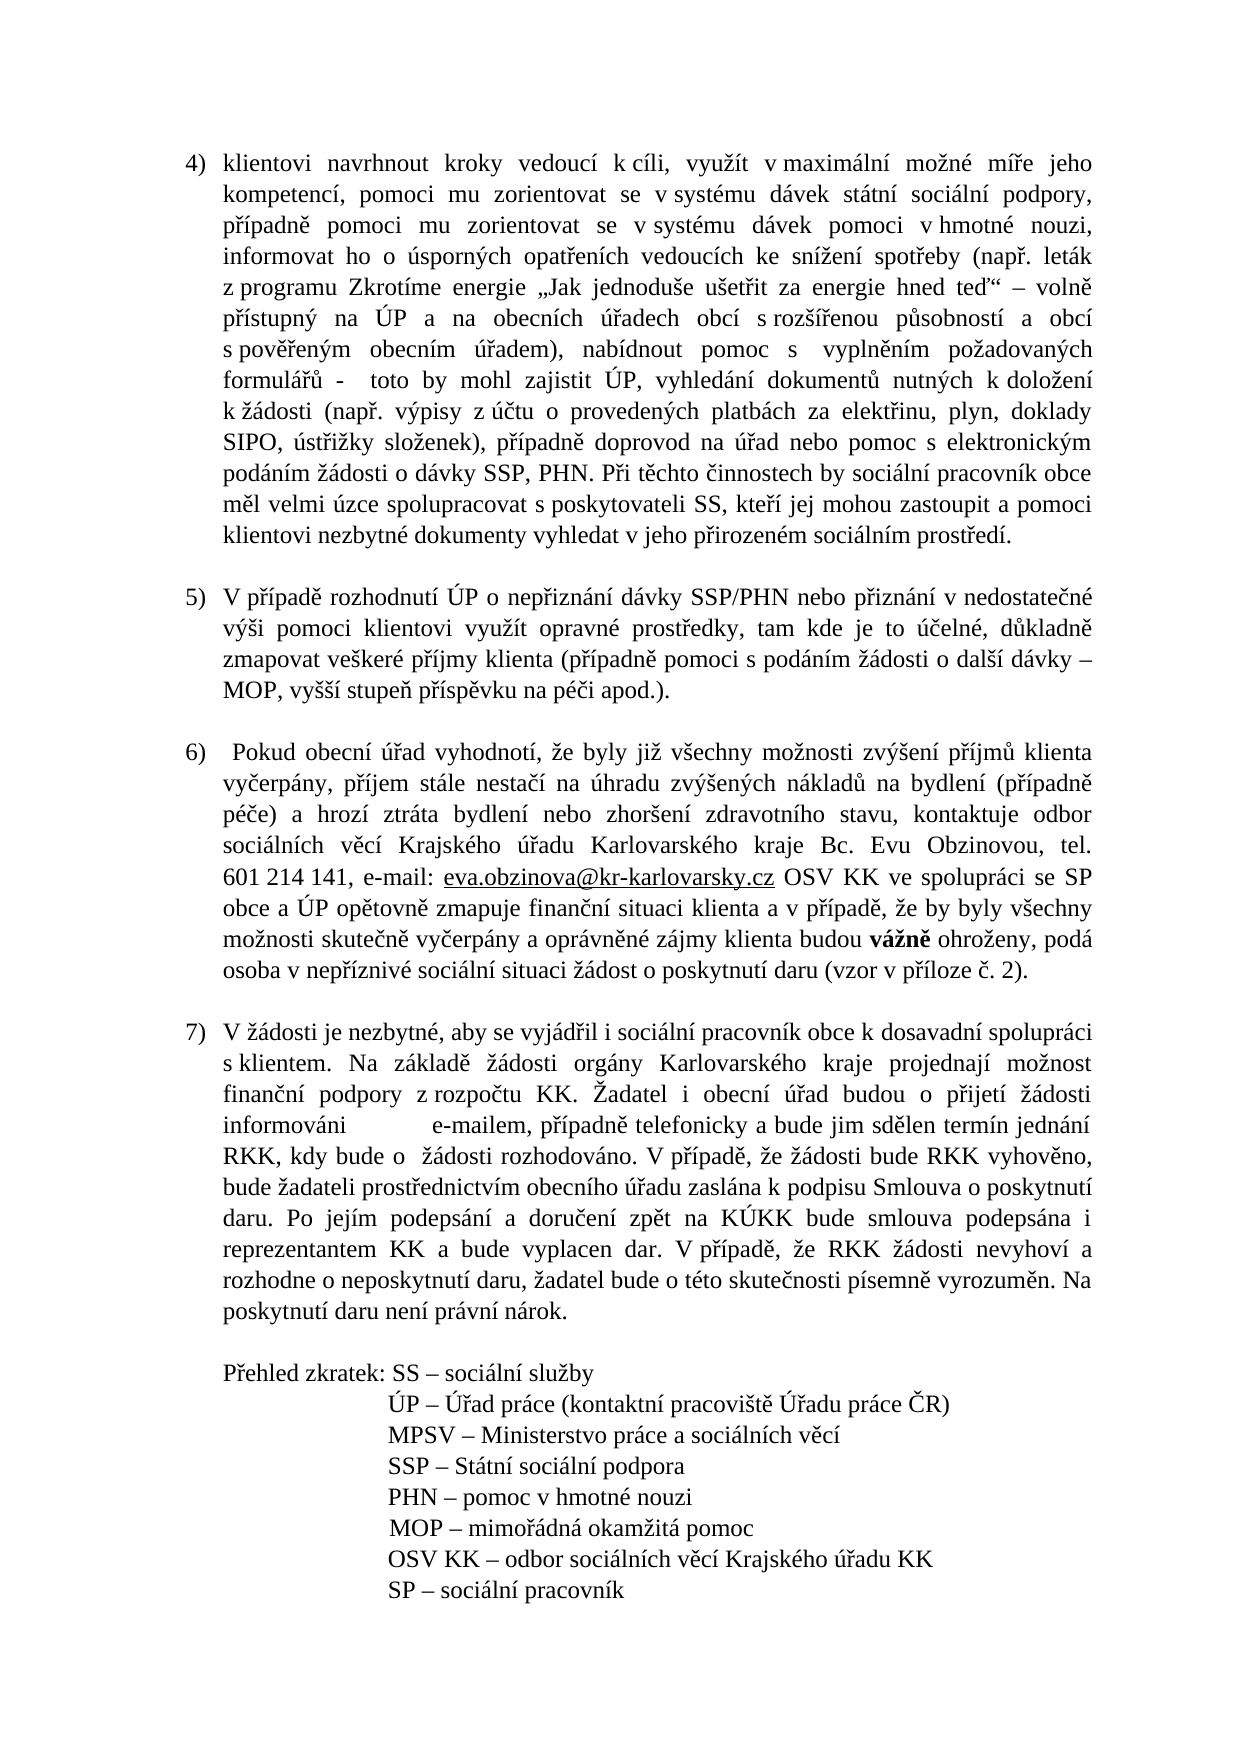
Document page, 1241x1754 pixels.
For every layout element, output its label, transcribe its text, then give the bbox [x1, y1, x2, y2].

list PHN – pomoc v hmotné nouzi [223, 1482, 1093, 1511]
list V žádosti je nezbytné, aby se vyjádřil i sociální pracovník obce k dosavadní spolupráci s klientem. Na základě žádosti orgány Karlovarského kraje projednají možnost finanční podpory z rozpočtu KK. Žadatel i obecní úřad budou o přijetí žádosti informováni e-mailem, případně telefonicky a bude jim sdělen termín jednání RKK, kdy bude o žádosti rozhodováno. V případě, že žádosti bude RKK vyhověno, bude žadateli prostřednictvím obecního úřadu zaslána k podpisu Smlouva o poskytnutí daru. Po jejím podepsání a doručení zpět na KÚKK bude smlouva podepsána i reprezentantem KK a bude vyplacen dar. V případě, že RKK žádosti nevyhoví a rozhodne o neposkytnutí daru, žadatel bude o této skutečnosti písemně vyrozuměn. Na poskytnutí daru není právní nárok. [185, 1017, 1093, 1325]
list MPSV – Ministerstvo práce a sociálních věcí [223, 1420, 1093, 1449]
list OSV KK – odbor sociálních věcí Krajského úřadu KK [223, 1544, 1093, 1573]
list V případě rozhodnutí ÚP o nepřiznání dávky SSP/PHN nebo přiznání v nedostatečné výši pomoci klientovi využít opravné prostředky, tam kde je to účelné, důkladně zmapovat veškeré příjmy klienta (případně pomoci s podáním žádosti o další dávky – MOP, vyšší stupeň příspěvku na péči apod.). [185, 582, 1093, 704]
list Přehled zkratek: SS – sociální služby [223, 1358, 1093, 1387]
list SSP – Státní sociální podpora [223, 1451, 1093, 1480]
list Pokud obecní úřad vyhodnotí, že byly již všechny možnosti zvýšení příjmů klienta vyčerpány, příjem stále nestačí na úhradu zvýšených nákladů na bydlení (případně péče) a hrozí ztráta bydlení nebo zhoršení zdravotního stavu, kontaktuje odbor sociálních věcí Krajského úřadu Karlovarského kraje Bc. Evu Obzinovou, tel. 601 214 141, e-mail: eva.obzinova@kr-karlovarsky.cz OSV KK ve spolupráci se SP obce a ÚP opětovně zmapuje finanční situaci klienta a v případě, že by byly všechny možnosti skutečně vyčerpány a oprávněné zájmy klienta budou vážně ohroženy, podá osoba v nepříznivé sociální situaci žádost o poskytnutí daru (vzor v příloze č. 2). [185, 737, 1093, 983]
list MOP – mimořádná okamžitá pomoc [223, 1513, 1093, 1542]
list SP – sociální pracovník [223, 1576, 1093, 1604]
list klientovi navrhnout kroky vedoucí k cíli, využít v maximální možné míře jeho kompetencí, pomoci mu zorientovat se v systému dávek státní sociální podpory, případně pomoci mu zorientovat se v systému dávek pomoci v hmotné nouzi, informovat ho o úsporných opatřeních vedoucích ke snížení spotřeby (např. leták z programu Zkrotíme energie „Jak jednoduše ušetřit za energie hned teď“ – volně přístupný na ÚP a na obecních úřadech obcí s rozšířenou působností a obcí s pověřeným obecním úřadem), nabídnout pomoc s vyplněním požadovaných formulářů - toto by mohl zajistit ÚP, vyhledání dokumentů nutných k doložení k žádosti (např. výpisy z účtu o provedených platbách za elektřinu, plyn, doklady SIPO, ústřižky složenek), případně doprovod na úřad nebo pomoc s elektronickým podáním žádosti o dávky SSP, PHN. Při těchto činnostech by sociální pracovník obce měl velmi úzce spolupracovat s poskytovateli SS, kteří jej mohou zastoupit a pomoci klientovi nezbytné dokumenty vyhledat v jeho přirozeném sociálním prostředí. [185, 148, 1093, 549]
list ÚP – Úřad práce (kontaktní pracoviště Úřadu práce ČR) [223, 1389, 1093, 1418]
